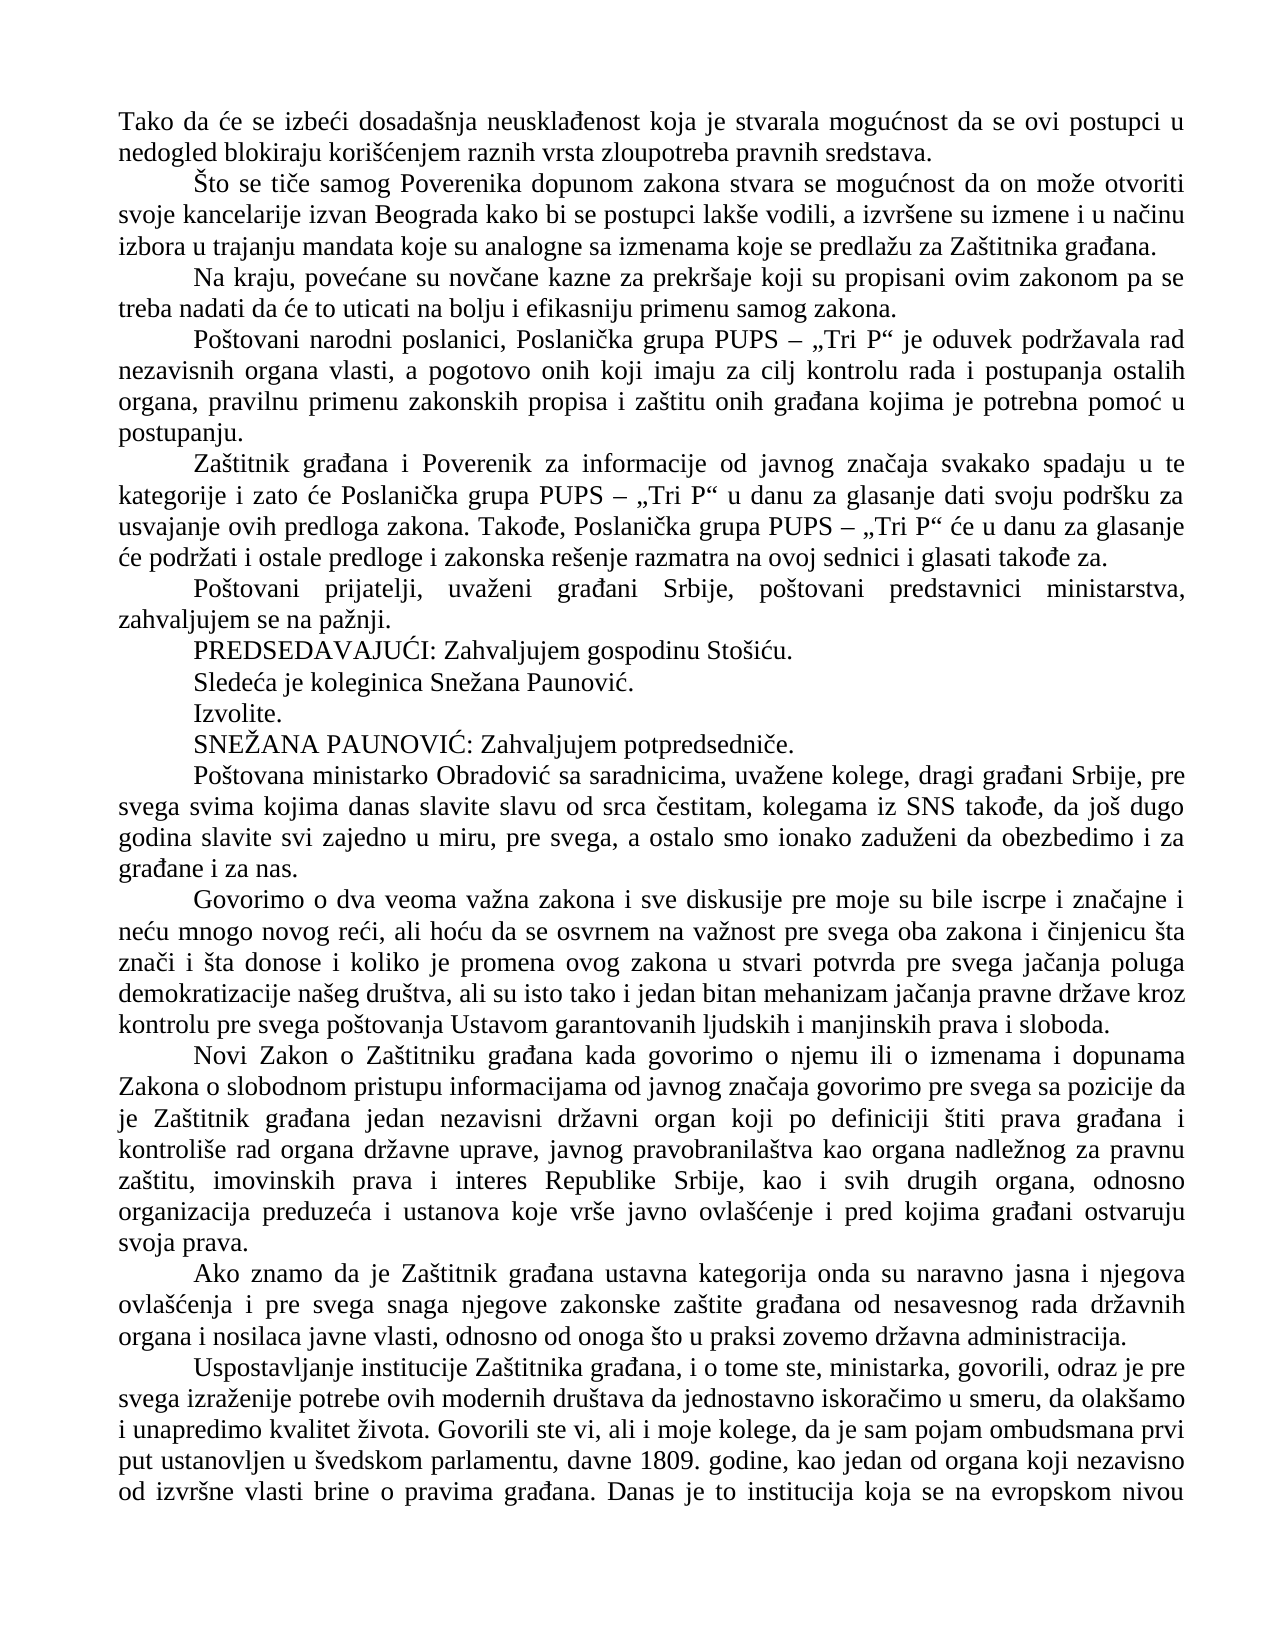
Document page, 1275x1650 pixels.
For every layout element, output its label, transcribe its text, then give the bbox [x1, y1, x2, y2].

text Poštovana ministarko Obradović sa saradnicima, uvažene kolege, dragi građani Srbije, pre svega svima kojima danas slavite slavu od srca čestitam, kolegama iz SNS takođe, da još dugo godina slavite svi zajedno u miru, pre svega, a ostalo smo ionako zaduženi da obezbedimo i za građane i za nas. [118, 759, 1186, 884]
text PREDSEDAVAJUĆI: Zahvaljujem gospodinu Stošiću. [118, 634, 1186, 666]
text SNEŽANA PAUNOVIĆ: Zahvaljujem potpredsedniče. [118, 728, 1186, 759]
text Govorimo o dva veoma važna zakona i sve diskusije pre moje su bile iscrpe i značajne i neću mnogo novog reći, ali hoću da se osvrnem na važnost pre svega oba zakona i činjenicu šta znači i šta donose i koliko je promena ovog zakona u stvari potvrda pre svega jačanja poluga demokratizacije našeg društva, ali su isto tako i jedan bitan mehanizam jačanja pravne države kroz kontrolu pre svega poštovanja Ustavom garantovanih ljudskih i manjinskih prava i sloboda. [118, 884, 1186, 1039]
text Sledeća je koleginica Snežana Paunović. [118, 666, 1186, 697]
text Izvolite. [118, 697, 1186, 728]
text Poštovani prijatelji, uvaženi građani Srbije, poštovani predstavnici ministarstva, zahvaljujem se na pažnji. [118, 572, 1186, 634]
text Ako znamo da je Zaštitnik građana ustavna kategorija onda su naravno jasna i njegova ovlašćenja i pre svega snaga njegove zakonske zaštite građana od nesavesnog rada državnih organa i nosilaca javne vlasti, odnosno od onoga što u praksi zovemo državna administracija. [118, 1257, 1186, 1351]
text Na kraju, povećane su novčane kazne za prekršaje koji su propisani ovim zakonom pa se treba nadati da će to uticati na bolju i efikasniju primenu samog zakona. [118, 261, 1186, 323]
text Poštovani narodni poslanici, Poslanička grupa PUPS – „Tri P“ je oduvek podržavala rad nezavisnih organa vlasti, a pogotovo onih koji imaju za cilj kontrolu rada i postupanja ostalih organa, pravilnu primenu zakonskih propisa i zaštitu onih građana kojima je potrebna pomoć u postupanju. [118, 323, 1186, 448]
text Zaštitnik građana i Poverenik za informacije od javnog značaja svakako spadaju u te kategorije i zato će Poslanička grupa PUPS – „Tri P“ u danu za glasanje dati svoju podršku za usvajanje ovih predloga zakona. Takođe, Poslanička grupa PUPS – „Tri P“ će u danu za glasanje će podržati i ostale predloge i zakonska rešenje razmatra na ovoj sednici i glasati takođe za. [118, 448, 1186, 572]
text Što se tiče samog Poverenika dopunom zakona stvara se mogućnost da on može otvoriti svoje kancelarije izvan Beograda kako bi se postupci lakše vodili, a izvršene su izmene i u načinu izbora u trajanju mandata koje su analogne sa izmenama koje se predlažu za Zaštitnika građana. [118, 167, 1186, 261]
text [118, 1351, 1186, 1507]
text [118, 105, 1186, 167]
text Novi Zakon o Zaštitniku građana kada govorimo o njemu ili o izmenama i dopunama Zakona o slobodnom pristupu informacijama od javnog značaja govorimo pre svega sa pozicije da je Zaštitnik građana jedan nezavisni državni organ koji po definiciji štiti prava građana i kontroliše rad organa državne uprave, javnog pravobranilaštva kao organa nadležnog za pravnu zaštitu, imovinskih prava i interes Republike Srbije, kao i svih drugih organa, odnosno organizacija preduzeća i ustanova koje vrše javno ovlašćenje i pred kojima građani ostvaruju svoja prava. [118, 1039, 1186, 1257]
